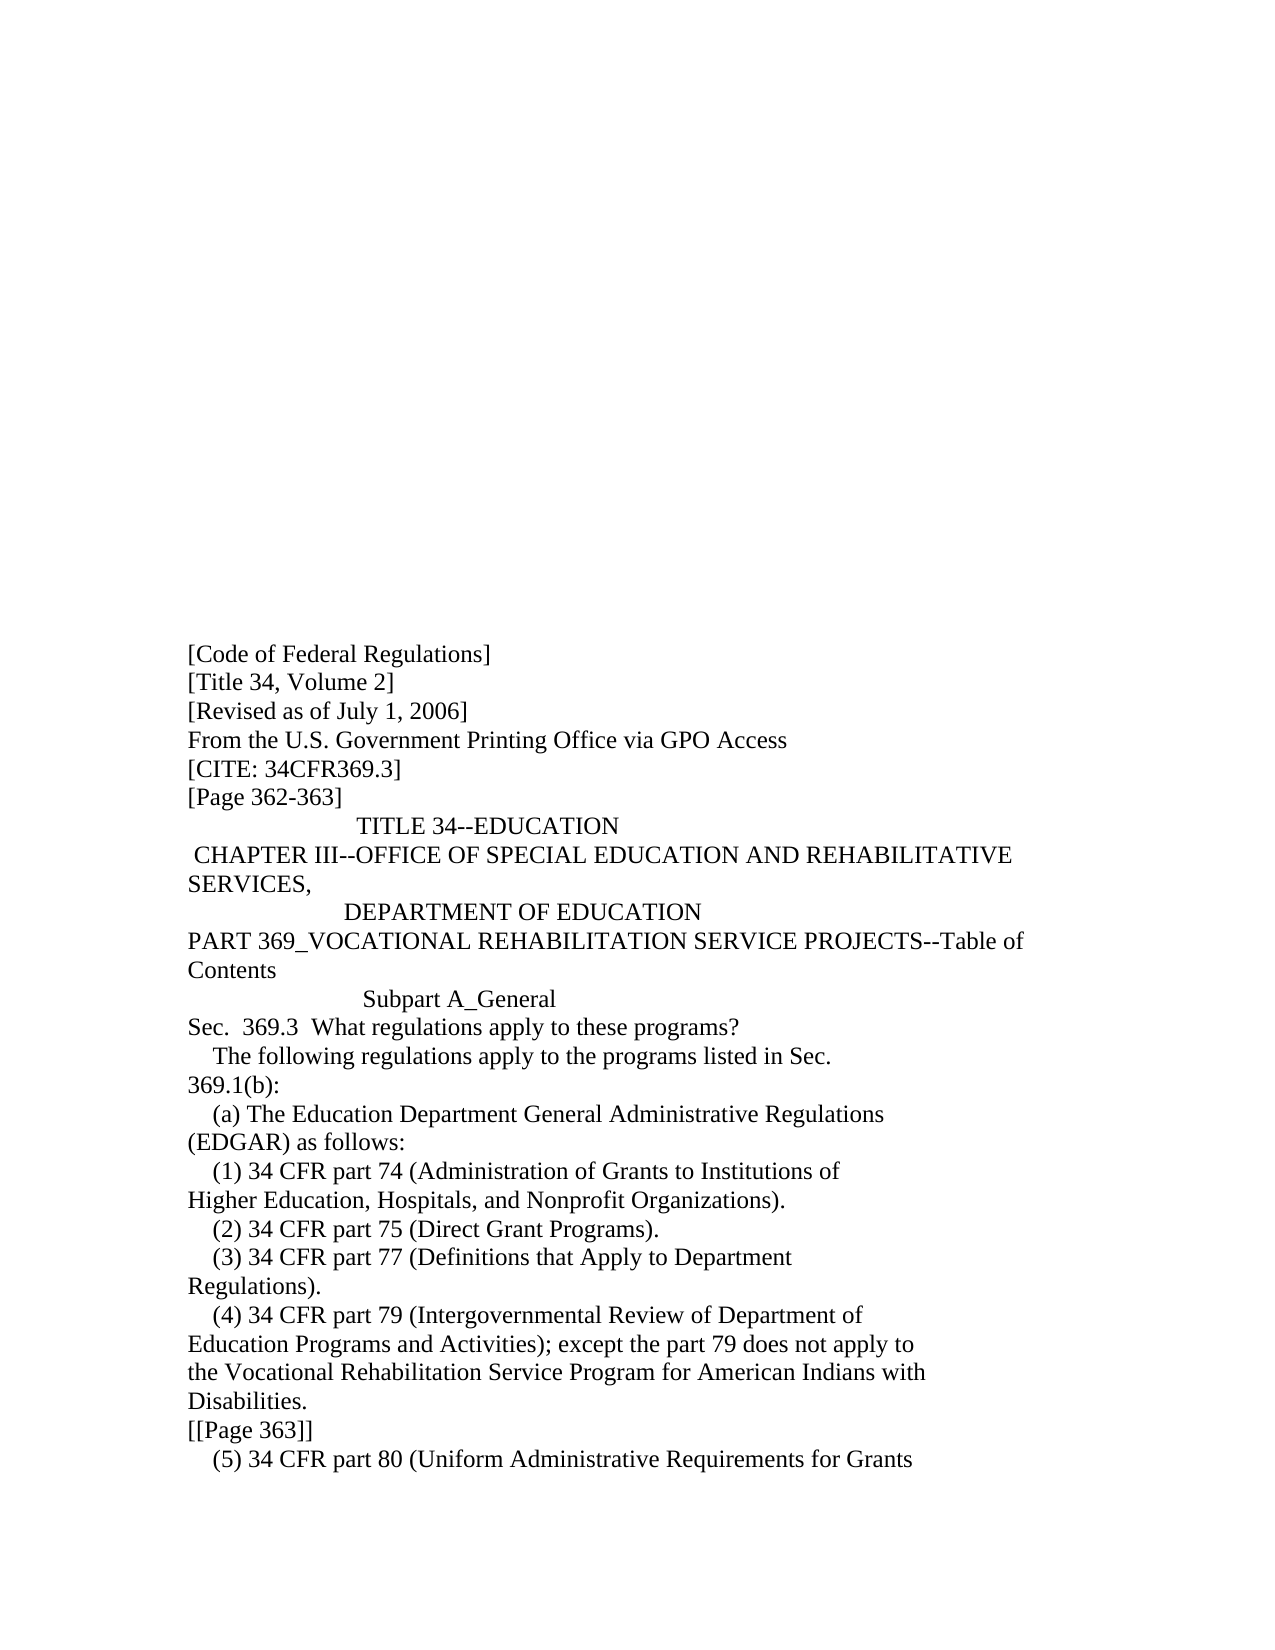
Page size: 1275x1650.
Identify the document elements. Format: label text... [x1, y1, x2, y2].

text (2) 34 CFR part 75 (Direct Grant Programs). [187, 1214, 1087, 1242]
text The following regulations apply to the programs listed in Sec. [187, 1041, 1087, 1070]
text [Page 362-363] [187, 782, 1087, 811]
text PART 369_VOCATIONAL REHABILITATION SERVICE PROJECTS--Table of Contents [187, 926, 1087, 984]
text (1) 34 CFR part 74 (Administration of Grants to Institutions of [187, 1156, 1087, 1185]
text [Title 34, Volume 2] [187, 667, 1087, 696]
text (5) 34 CFR part 80 (Uniform Administrative Requirements for Grants [187, 1444, 1087, 1472]
text the Vocational Rehabilitation Service Program for American Indians with [187, 1357, 1087, 1386]
text (4) 34 CFR part 79 (Intergovernmental Review of Department of [187, 1300, 1087, 1329]
text (3) 34 CFR part 77 (Definitions that Apply to Department [187, 1242, 1087, 1271]
text Education Programs and Activities); except the part 79 does not apply to [187, 1329, 1087, 1357]
text Regulations). [187, 1271, 1087, 1300]
text [Revised as of July 1, 2006] [187, 696, 1087, 725]
text Disabilities. [187, 1386, 1087, 1415]
text [Code of Federal Regulations] [187, 639, 1087, 667]
text [CITE: 34CFR369.3] [187, 754, 1087, 782]
text Sec. 369.3 What regulations apply to these programs? [187, 1012, 1087, 1041]
text (a) The Education Department General Administrative Regulations [187, 1099, 1087, 1127]
text (EDGAR) as follows: [187, 1127, 1087, 1156]
text Higher Education, Hospitals, and Nonprofit Organizations). [187, 1185, 1087, 1214]
text From the U.S. Government Printing Office via GPO Access [187, 725, 1087, 754]
text DEPARTMENT OF EDUCATION [187, 897, 1087, 926]
text 369.1(b): [187, 1070, 1087, 1099]
text [[Page 363]] [187, 1415, 1087, 1444]
text Subpart A_General [187, 984, 1087, 1012]
text CHAPTER III--OFFICE OF SPECIAL EDUCATION AND REHABILITATIVE SERVICES, [187, 840, 1087, 897]
text TITLE 34--EDUCATION [187, 811, 1087, 840]
